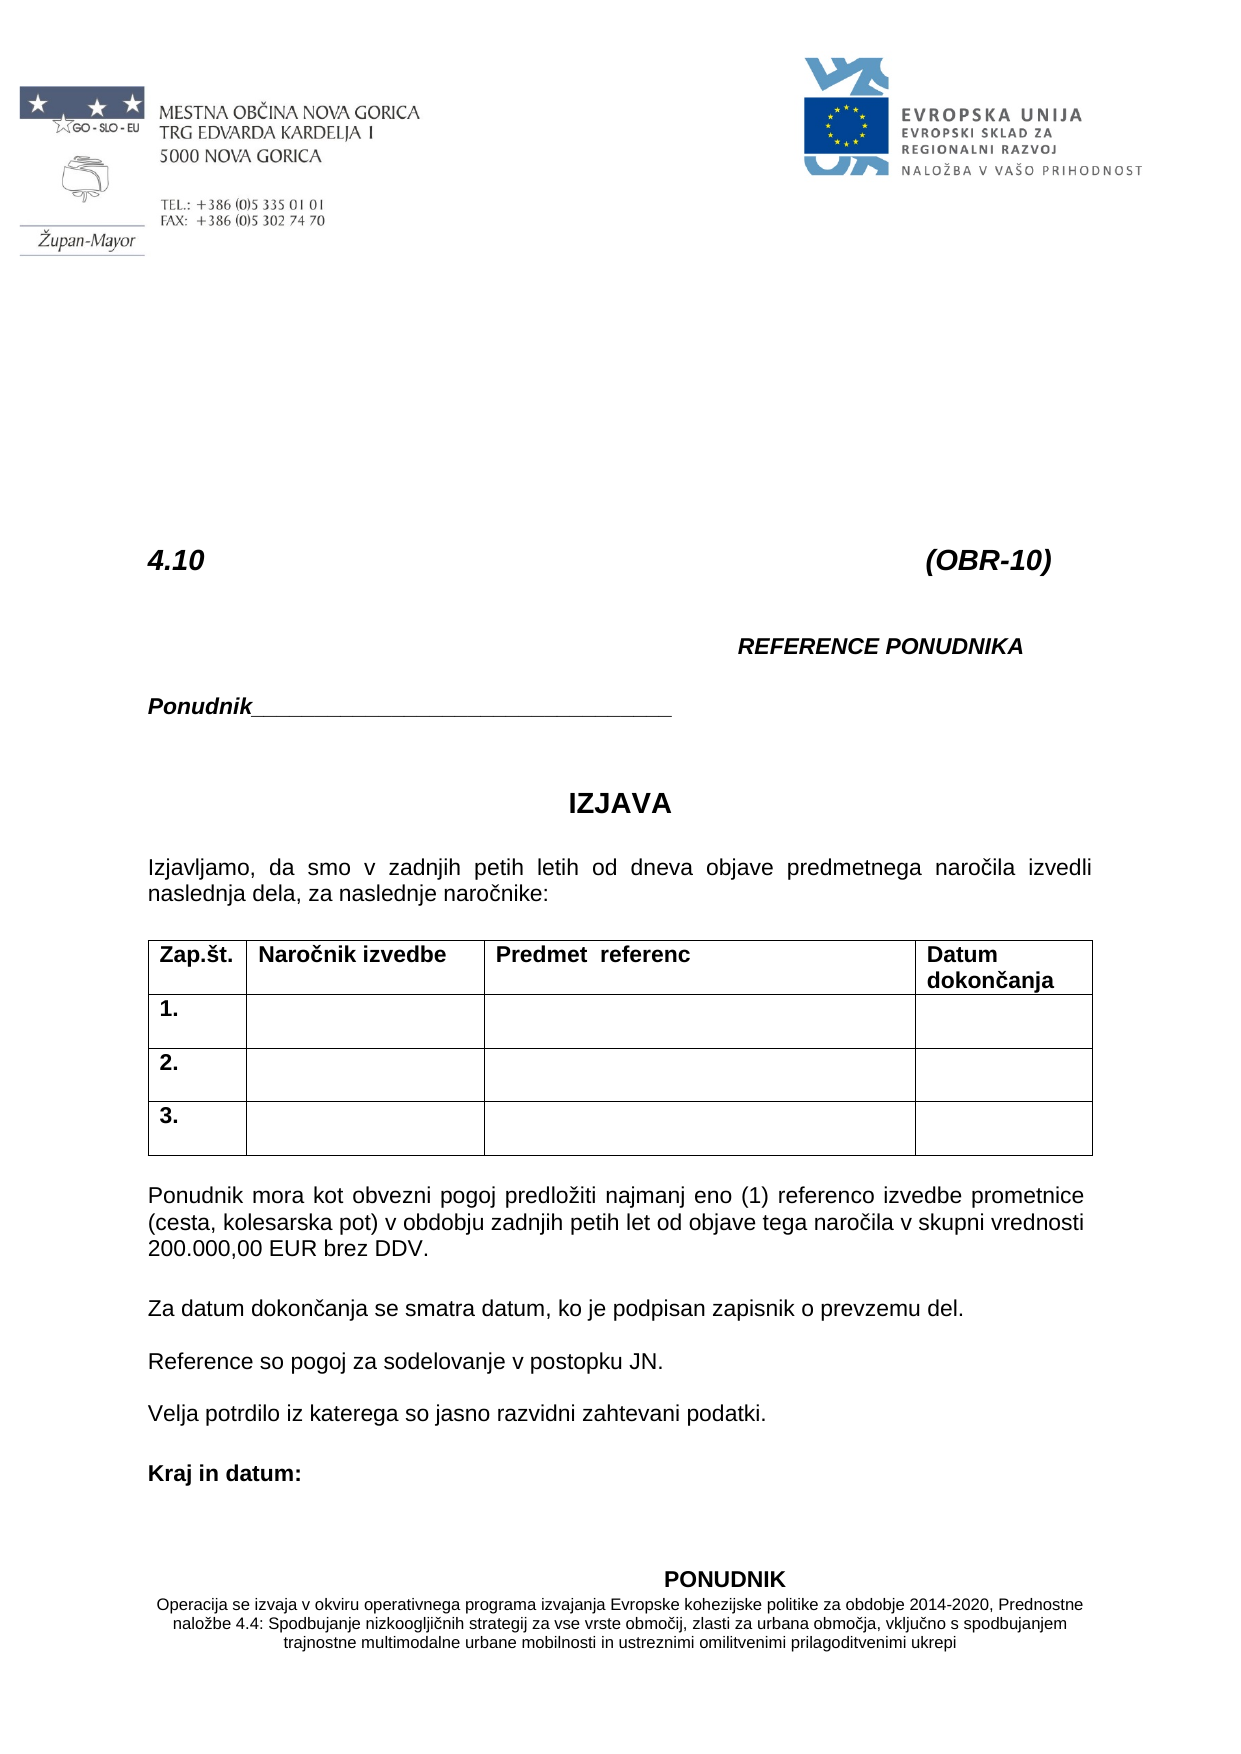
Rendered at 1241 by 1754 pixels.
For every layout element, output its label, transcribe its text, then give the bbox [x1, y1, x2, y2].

table_cell [247, 1102, 484, 1155]
text Za datum dokončanja se smatra datum, ko je podpisan zapisnik o prevzemu del. [148, 1295, 1085, 1321]
table_cell [916, 1049, 1092, 1101]
table_cell [485, 1049, 915, 1101]
table_cell [485, 1102, 915, 1155]
table_cell [247, 1049, 484, 1101]
list (OBR-10) [148, 543, 1093, 576]
table_header Predmet referenc [485, 941, 915, 994]
text Izjavljamo, da smo v zadnjih petih letih od dneva objave predmetnega naročila izvedli naslednja dela, za naslednje naročnike: [148, 854, 1093, 906]
text Ponudnik_________________________________ [148, 693, 1093, 719]
table_cell 1. [149, 995, 246, 1047]
text REFERENCE PONUDNIKA [738, 633, 1093, 659]
text Kraj in datum: [148, 1460, 1093, 1487]
text Reference so pogoj za sodelovanje v postopku JN. [148, 1348, 1093, 1374]
table_header Datum dokončanja [916, 941, 1092, 994]
table_header Zap.št. [149, 941, 246, 994]
picture [717, 7, 1187, 233]
table_cell [485, 995, 915, 1047]
text Velja potrdilo iz katerega so jasno razvidni zahtevani podatki. [148, 1400, 1093, 1427]
table_cell 2. [149, 1049, 246, 1101]
text IZJAVA [148, 787, 1093, 820]
text Ponudnik mora kot obvezni pogoj predložiti najmanj eno (1) referenco izvedbe prometnice (cesta, kolesarska pot) v obdobju zadnjih petih let od objave tega naročila v skupni vrednosti 200.000,00 EUR brez DDV. [148, 1182, 1085, 1261]
table_cell [247, 995, 484, 1047]
text PONUDNIK [148, 1566, 1093, 1592]
table_header Naročnik izvedbe [247, 941, 484, 994]
table_cell [916, 1102, 1092, 1155]
picture [19, 86, 424, 260]
table_cell [916, 995, 1092, 1047]
table_cell 3. [149, 1102, 246, 1155]
